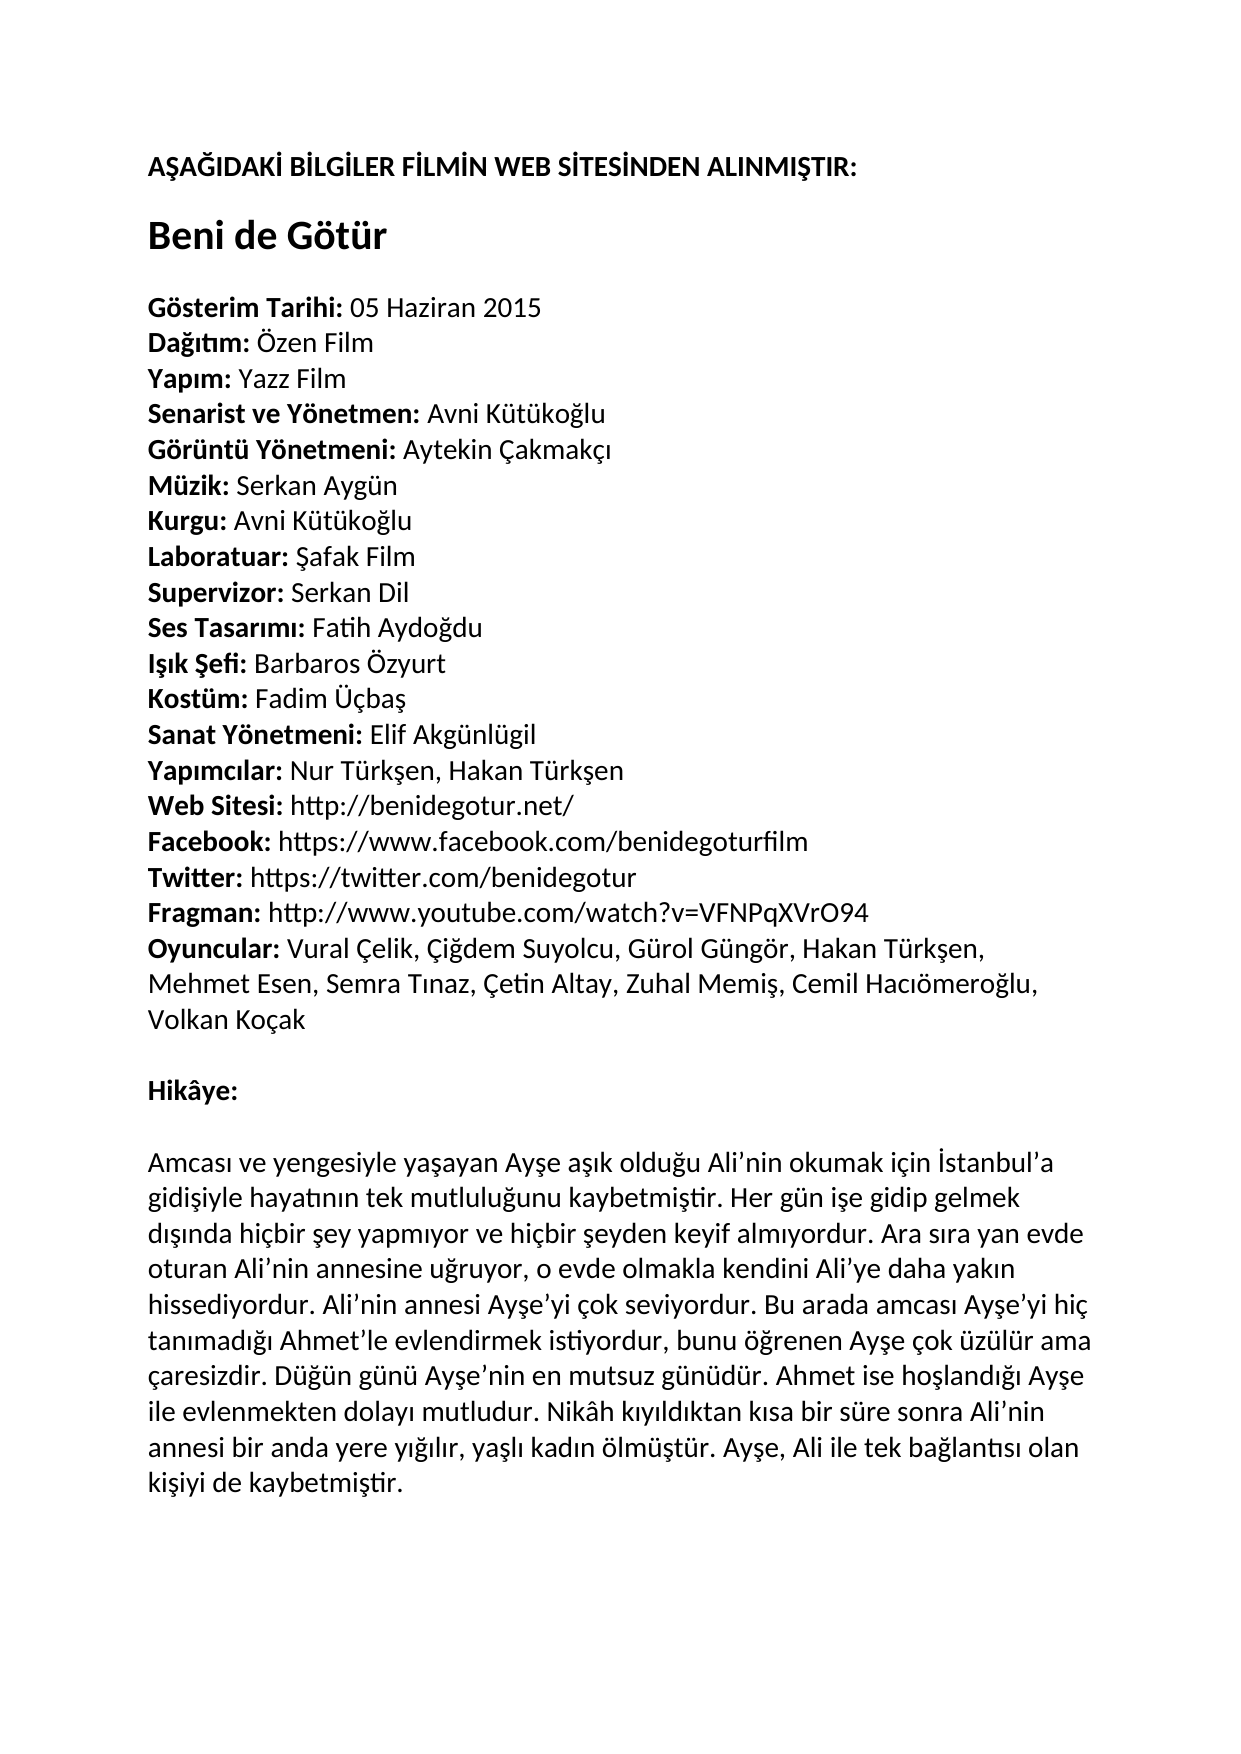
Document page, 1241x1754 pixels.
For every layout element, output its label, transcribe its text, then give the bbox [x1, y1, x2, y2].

text Senarist ve Yönetmen: Avni Kütükoğlu [148, 396, 1093, 431]
text Facebook: https://www.facebook.com/benidegoturfilm [148, 823, 1093, 859]
text Web Sitesi: http://benidegotur.net/ [148, 787, 1093, 823]
text Kurgu: Avni Kütükoğlu [148, 502, 1093, 538]
text Supervizor: Serkan Dil [148, 574, 1093, 609]
text Twitter: https://twitter.com/benidegotur [148, 859, 1093, 894]
text Sanat Yönetmeni: Elif Akgünlügil [148, 716, 1093, 752]
text Beni de Götür [148, 209, 1093, 260]
text Müzik: Serkan Aygün [148, 467, 1093, 502]
text Işık Şefi: Barbaros Özyurt [148, 645, 1093, 681]
text Fragman: http://www.youtube.com/watch?v=VFNPqXVrO94 [148, 894, 1093, 930]
text Hikâye: [148, 1072, 1093, 1108]
text Dağıtım: Özen Film [148, 324, 1093, 360]
text Görüntü Yönetmeni: Aytekin Çakmakçı [148, 431, 1093, 467]
text Gösterim Tarihi: 05 Haziran 2015 [148, 289, 1093, 324]
text Yapımcılar: Nur Türkşen, Hakan Türkşen [148, 752, 1093, 787]
text Ses Tasarımı: Fatih Aydoğdu [148, 609, 1093, 645]
text Amcası ve yengesiyle yaşayan Ayşe aşık olduğu Ali’nin okumak için İstanbul’a gidişiyle hayatının tek mutluluğunu kaybetmiştir. Her gün işe gidip gelmek dışında hiçbir şey yapmıyor ve hiçbir şeyden keyif almıyordur. Ara sıra yan evde oturan Ali’nin annesine uğruyor, o evde olmakla kendini Ali’ye daha yakın hissediyordur. Ali’nin annesi Ayşe’yi çok seviyordur. Bu arada amcası Ayşe’yi hiç tanımadığı Ahmet’le evlendirmek istiyordur, bunu öğrenen Ayşe çok üzülür ama çaresizdir. Düğün günü Ayşe’nin en mutsuz günüdür. Ahmet ise hoşlandığı Ayşe ile evlenmekten dolayı mutludur. Nikâh kıyıldıktan kısa bir süre sonra Ali’nin annesi bir anda yere yığılır, yaşlı kadın ölmüştür. Ayşe, Ali ile tek bağlantısı olan kişiyi de kaybetmiştir. [148, 1144, 1093, 1500]
text Oyuncular: Vural Çelik, Çiğdem Suyolcu, Gürol Güngör, Hakan Türkşen, Mehmet Esen, Semra Tınaz, Çetin Altay, Zuhal Memiş, Cemil Hacıömeroğlu, Volkan Koçak [148, 930, 1093, 1037]
text AŞAĞIDAKİ BİLGİLER FİLMİN WEB SİTESİNDEN ALINMIŞTIR: [148, 148, 1093, 183]
text Laboratuar: Şafak Film [148, 538, 1093, 574]
text Yapım: Yazz Film [148, 360, 1093, 396]
text Kostüm: Fadim Üçbaş [148, 681, 1093, 716]
